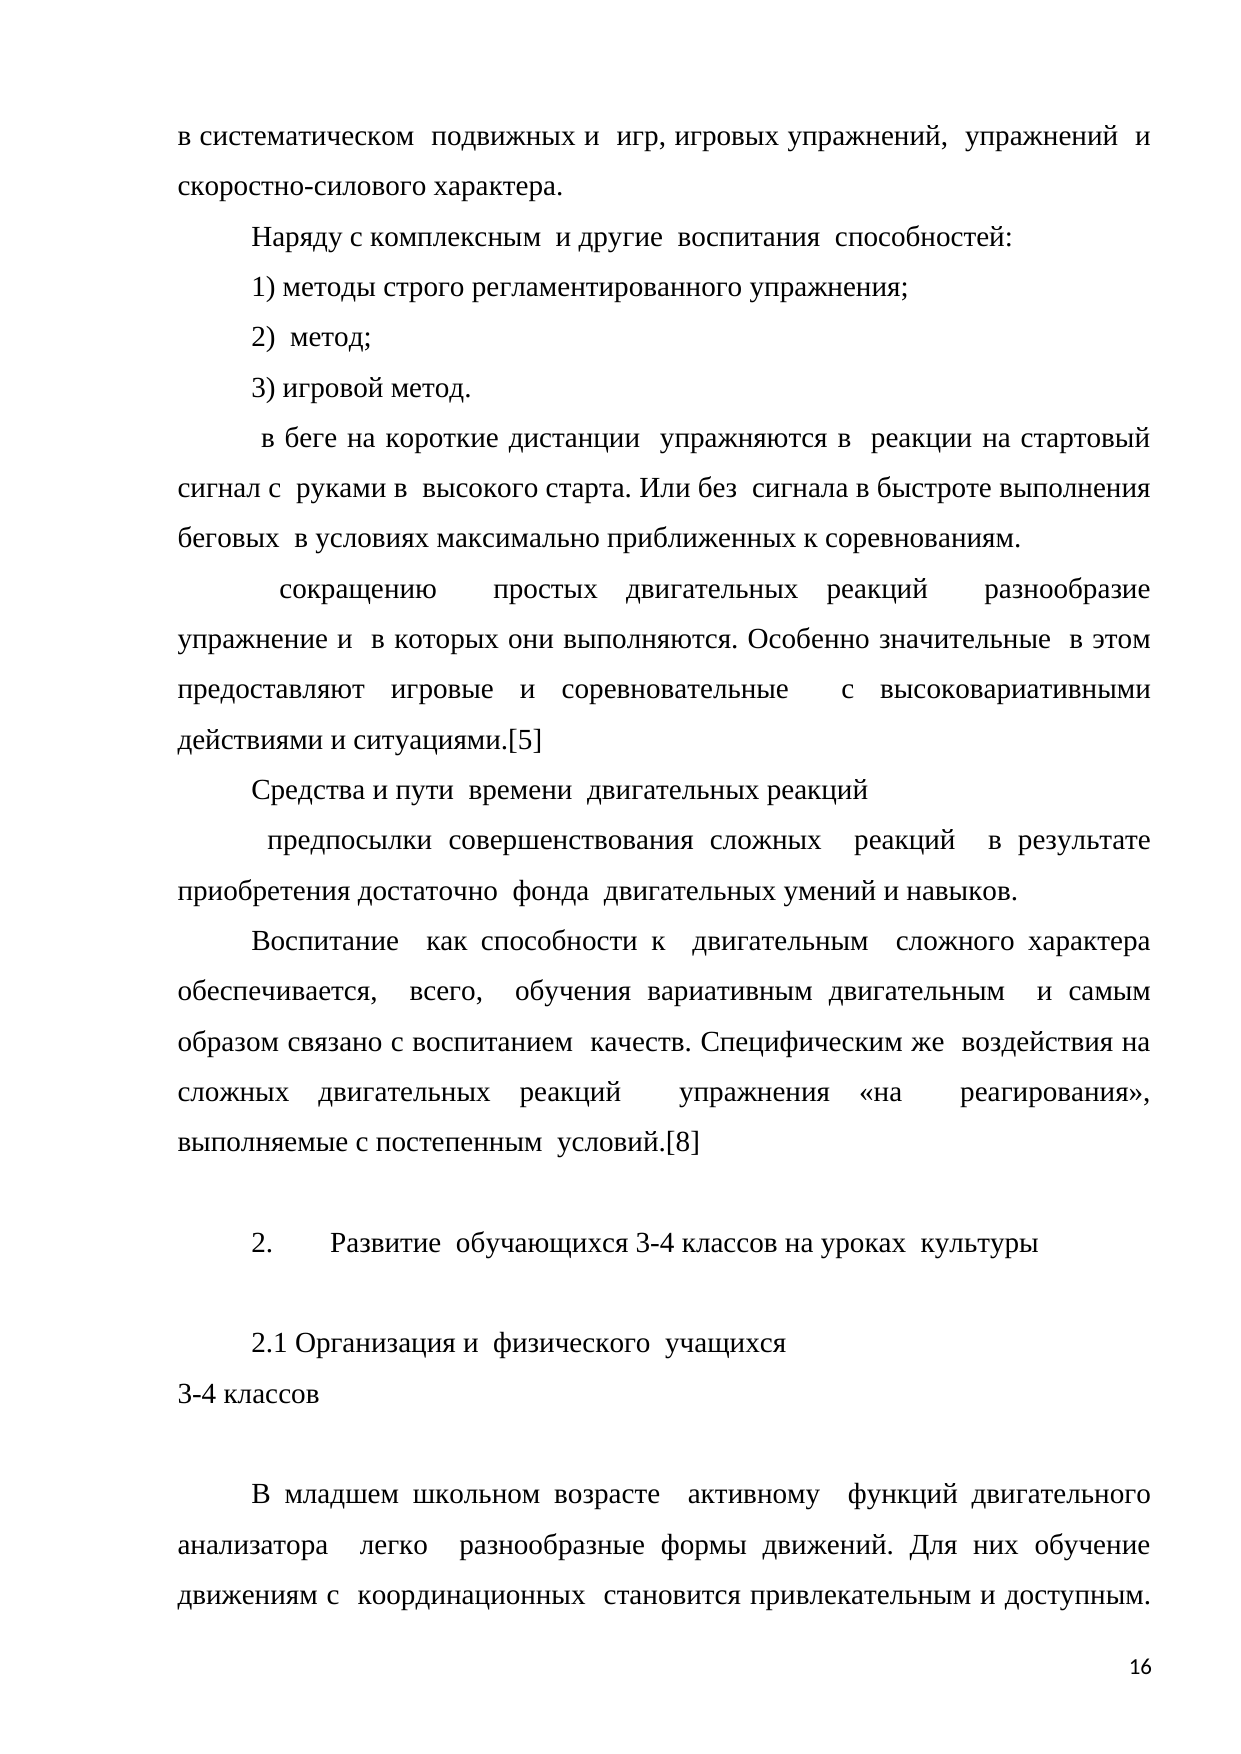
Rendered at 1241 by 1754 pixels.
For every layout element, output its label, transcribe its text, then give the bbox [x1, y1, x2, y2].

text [177, 1477, 1152, 1611]
text Наряду с комплексным и другие воспитания способностей: [177, 219, 1152, 252]
text 2.1 Организация и физического учащихся [177, 1326, 1152, 1359]
list Развитие обучающихся 3-4 классов на уроках культуры [177, 1225, 1152, 1258]
text 3) игровой метод. [177, 370, 1152, 403]
text предпосылки совершенствования сложных реакций в результате приобретения достаточно фонда двигательных умений и навыков. [177, 822, 1152, 906]
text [177, 118, 1152, 202]
text в беге на короткие дистанции упражняются в реакции на стартовый сигнал с руками в высокого старта. Или без сигнала в быстроте выполнения беговых в условиях максимально приближенных к соревнованиям. [177, 420, 1152, 554]
text 1) методы строго регламентированного упражнения; [177, 269, 1152, 303]
text Воспитание как способности к двигательным сложного характера обеспечивается, всего, обучения вариативным двигательным и самым образом связано с воспитанием качеств. Специфическим же воздействия на сложных двигательных реакций упражнения «на реагирования», выполняемые с постепенным условий.[8] [177, 923, 1152, 1158]
text 3-4 классов [177, 1376, 1152, 1409]
text Средства и пути времени двигательных реакций [177, 772, 1152, 806]
text сокращению простых двигательных реакций разнообразие упражнение и в которых они выполняются. Особенно значительные в этом предоставляют игровые и соревновательные с высоковариативными действиями и ситуациями.[5] [177, 571, 1152, 755]
text 2) метод; [177, 319, 1152, 353]
